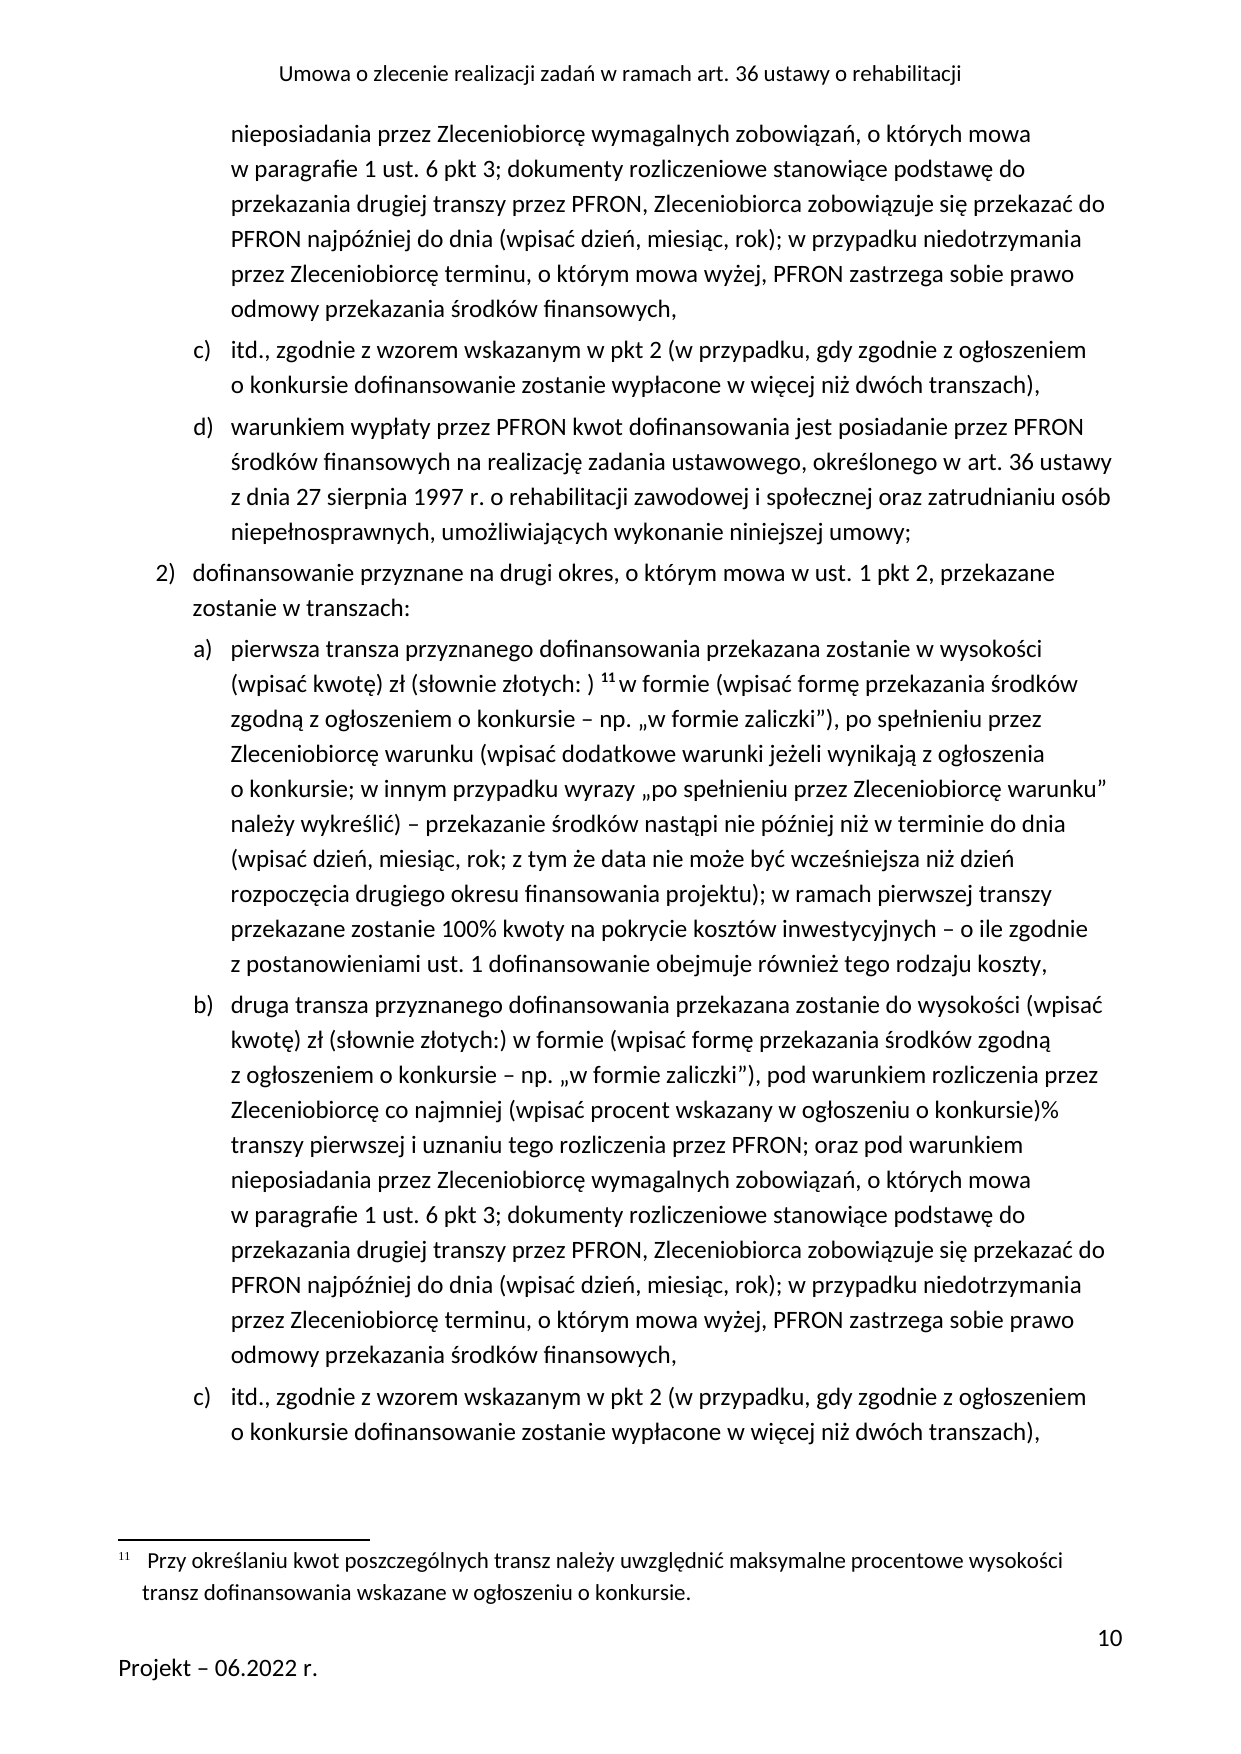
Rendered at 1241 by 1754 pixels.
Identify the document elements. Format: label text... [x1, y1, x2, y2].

list pierwsza transza przyznanego dofinansowania przekazana zostanie w wysokości (wpisać kwotę) zł (słownie złotych: ) w formie (wpisać formę przekazania środków zgodną z ogłoszeniem o konkursie – np. „w formie zaliczki”), po spełnieniu przez Zleceniobiorcę warunku (wpisać dodatkowe warunki jeżeli wynikają z ogłoszenia o konkursie; w innym przypadku wyrazy „po spełnieniu przez Zleceniobiorcę warunku” należy wykreślić) – przekazanie środków nastąpi nie później niż w terminie do dnia (wpisać dzień, miesiąc, rok; z tym że data nie może być wcześniejsza niż dzień rozpoczęcia drugiego okresu finansowania projektu); w ramach pierwszej transzy przekazane zostanie 100% kwoty na pokrycie kosztów inwestycyjnych – o ile zgodnie z postanowieniami ust. 1 dofinansowanie obejmuje również tego rodzaju koszty, [193, 633, 1122, 979]
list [193, 118, 1122, 324]
list itd., zgodnie z wzorem wskazanym w pkt 2 (w przypadku, gdy zgodnie z ogłoszeniem o konkursie dofinansowanie zostanie wypłacone w więcej niż dwóch transzach), [193, 334, 1122, 400]
list itd., zgodnie z wzorem wskazanym w pkt 2 (w przypadku, gdy zgodnie z ogłoszeniem o konkursie dofinansowanie zostanie wypłacone w więcej niż dwóch transzach), [193, 1381, 1122, 1446]
list dofinansowanie przyznane na drugi okres, o którym mowa w ust. 1 pkt 2, przekazane zostanie w transzach: [155, 557, 1122, 622]
list warunkiem wypłaty przez PFRON kwot dofinansowania jest posiadanie przez PFRON środków finansowych na realizację zadania ustawowego, określonego w art. 36 ustawy z dnia 27 sierpnia 1997 r. o rehabilitacji zawodowej i społecznej oraz zatrudnianiu osób niepełnosprawnych, umożliwiających wykonanie niniejszej umowy; [193, 411, 1122, 546]
